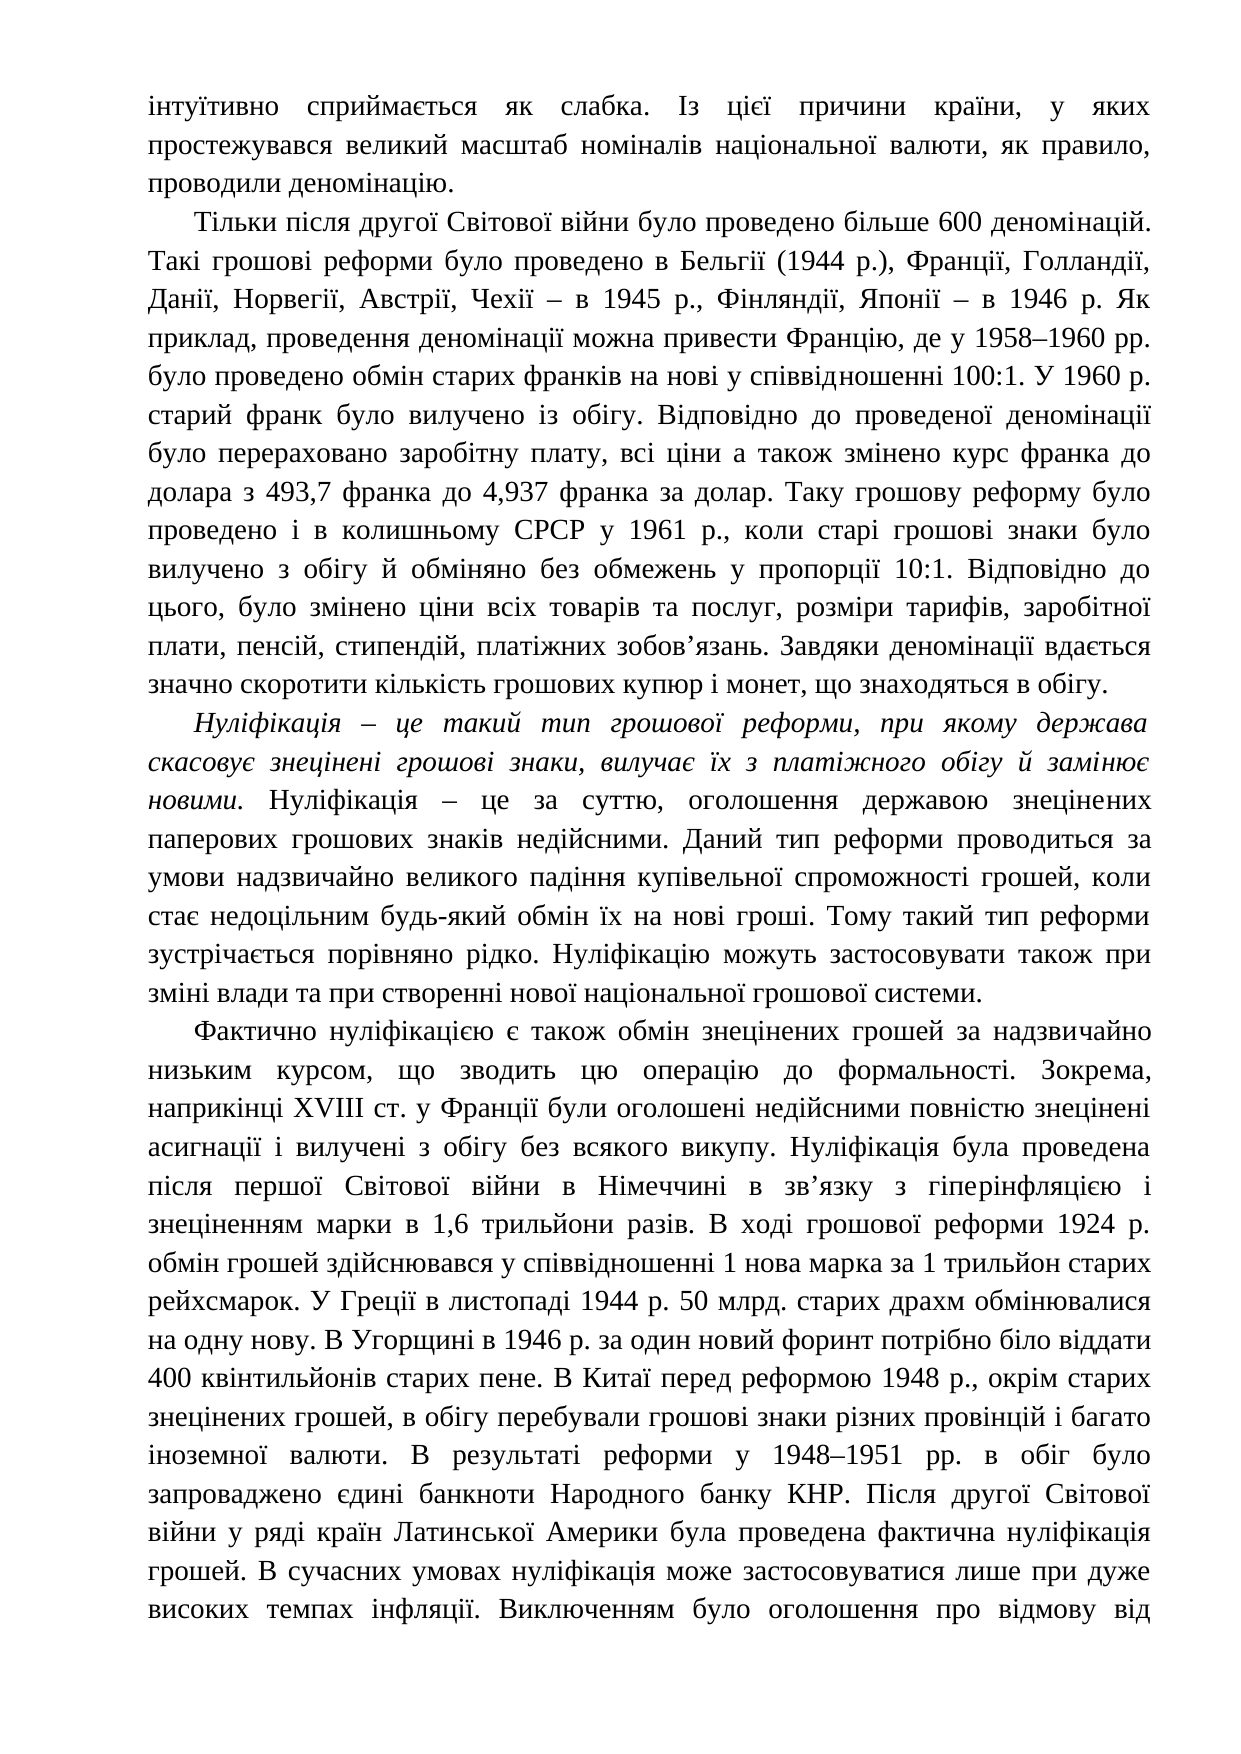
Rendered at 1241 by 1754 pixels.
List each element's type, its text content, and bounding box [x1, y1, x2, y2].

text Тільки після другої Світової війни було проведено більше 600 деномінацій. Такі грошові реформи було проведено в Бельгії (1944 р.), Франції, Голландії, Данії, Норвегії, Австрії, Чехії – в 1945 р., Фінляндії, Японії – в 1946 р. Як приклад, проведення деномінації можна привести Францію, де у 1958–1960 рр. було проведено обмін старих франків на нові у співвідношенні 100:1. У 1960 р. старий франк було вилучено із обігу. Відповідно до проведеної деномінації було перераховано заробітну плату, всі ціни а також змінено курс франка до долара з 493,7 франка до 4,937 франка за долар. Таку грошову реформу було проведено і в колишньому СРСР у 1961 р., коли старі грошові знаки було вилучено з обігу й обміняно без обмежень у пропорції 10:1. Відповідно до цього, було змінено ціни всіх товарів та послуг, розміри тарифів, заробітної плати, пенсій, стипендій, платіжних зобов’язань. Завдяки деномінації вдається значно скоротити кількість грошових купюр і монет, що знаходяться в обігу. [148, 204, 1152, 700]
text Нуліфікація – це такий тип грошової реформи, при якому держава скасовує знецінені грошові знаки, вилучає їх з платіжного обігу й замінює новими. Нуліфікація – це за суттю, оголошення державою знецінених паперових грошових знаків недійсними. Даний тип реформи проводиться за умови надзвичайно великого падіння купівельної спроможності грошей, коли стає недоцільним будь-який обмін їх на нові гроші. Тому такий тип реформи зустрічається порівняно рідко. Нуліфікацію можуть застосовувати також при зміні влади та при створенні нової національної грошової системи. [148, 705, 1152, 1008]
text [148, 88, 1152, 199]
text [148, 1013, 1152, 1625]
